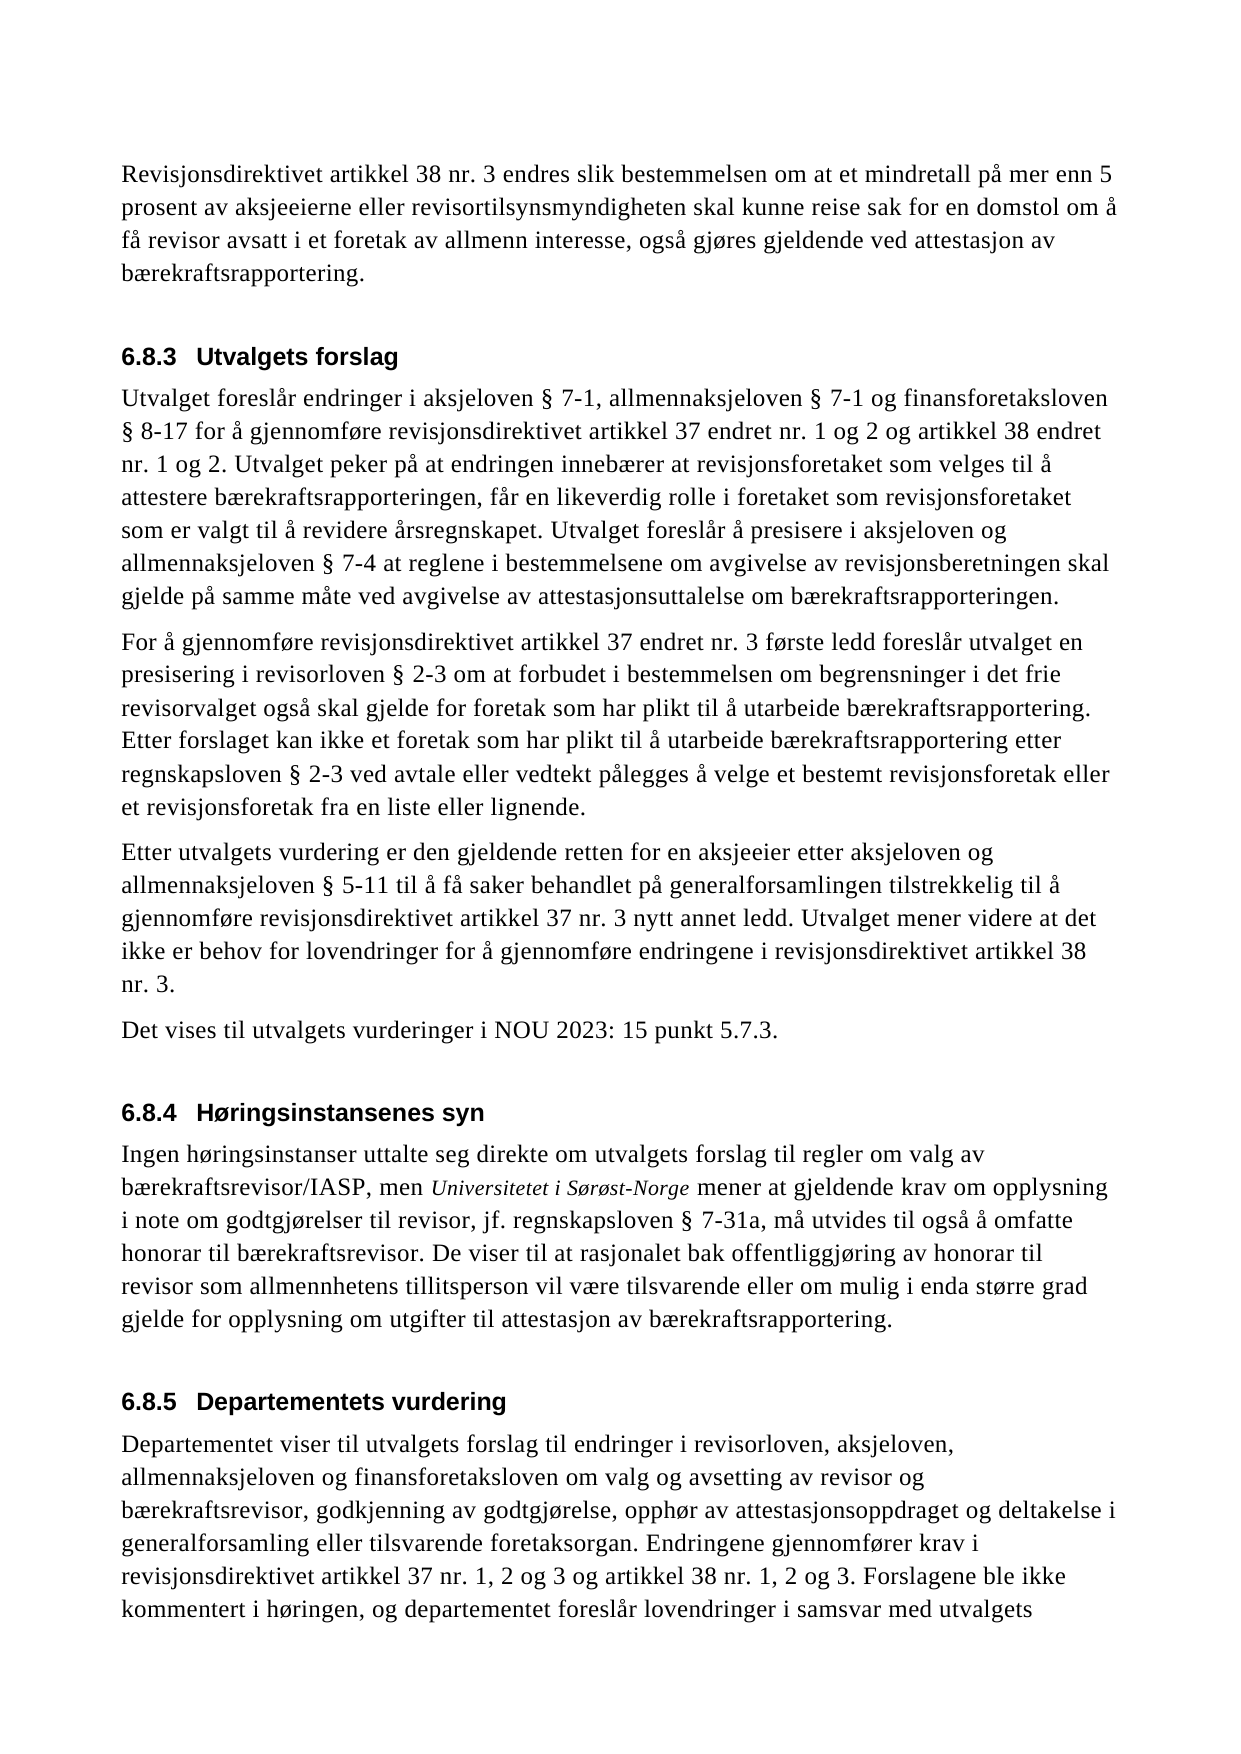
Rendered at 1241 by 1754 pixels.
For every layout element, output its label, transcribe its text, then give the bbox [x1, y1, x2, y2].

subtitle Utvalgets forslag [121, 342, 1119, 370]
text Etter utvalgets vurdering er den gjeldende retten for en aksjeeier etter aksjeloven og allmennaksjeloven § 5-11 til å få saker behandlet på generalforsamlingen tilstrekkelig til å gjennomføre revisjonsdirektivet artikkel 37 nr. 3 nytt annet ledd. Utvalget mener videre at det ikke er behov for lovendringer for å gjennomføre endringene i revisjonsdirektivet artikkel 38 nr. 3. [121, 837, 1119, 998]
subtitle Høringsinstansenes syn [121, 1098, 1119, 1127]
text Det vises til utvalgets vurderinger i NOU 2023: 15 punkt 5.7.3. [121, 1015, 1119, 1043]
text Revisjonsdirektivet artikkel 38 nr. 3 endres slik bestemmelsen om at et mindretall på mer enn 5 prosent av aksjeeierne eller revisortilsynsmyndigheten skal kunne reise sak for en domstol om å få revisor avsatt i et foretak av allmenn interesse, også gjøres gjeldende ved attestasjon av bærekraftsrapportering. [121, 159, 1119, 287]
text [121, 1429, 1119, 1622]
text Utvalget foreslår endringer i aksjeloven § 7-1, allmennaksjeloven § 7-1 og finansforetaksloven § 8-17 for å gjennomføre revisjonsdirektivet artikkel 37 endret nr. 1 og 2 og artikkel 38 endret nr. 1 og 2. Utvalget peker på at endringen innebærer at revisjonsforetaket som velges til å attestere bærekraftsrapporteringen, får en likeverdig rolle i foretaket som revisjonsforetaket som er valgt til å revidere årsregnskapet. Utvalget foreslår å presisere i aksjeloven og allmennaksjeloven § 7-4 at reglene i bestemmelsene om avgivelse av revisjonsberetningen skal gjelde på samme måte ved avgivelse av attestasjonsuttalelse om bærekraftsrapporteringen. [121, 383, 1119, 610]
text For å gjennomføre revisjonsdirektivet artikkel 37 endret nr. 3 første ledd foreslår utvalget en presisering i revisorloven § 2-3 om at forbudet i bestemmelsen om begrensninger i det frie revisorvalget også skal gjelde for foretak som har plikt til å utarbeide bærekraftsrapportering. Etter forslaget kan ikke et foretak som har plikt til å utarbeide bærekraftsrapportering etter regnskapsloven § 2-3 ved avtale eller vedtekt pålegges å velge et bestemt revisjonsforetak eller et revisjonsforetak fra en liste eller lignende. [121, 627, 1119, 820]
subtitle Departementets vurdering [121, 1387, 1119, 1416]
text Ingen høringsinstanser uttalte seg direkte om utvalgets forslag til regler om valg av bærekraftsrevisor/IASP, men Universitetet i Sørøst-Norge mener at gjeldende krav om opplysning i note om godtgjørelser til revisor, jf. regnskapsloven § 7-31a, må utvides til også å omfatte honorar til bærekraftsrevisor. De viser til at rasjonalet bak offentliggjøring av honorar til revisor som allmennhetens tillitsperson vil være tilsvarende eller om mulig i enda større grad gjelde for opplysning om utgifter til attestasjon av bærekraftsrapportering. [121, 1139, 1119, 1333]
